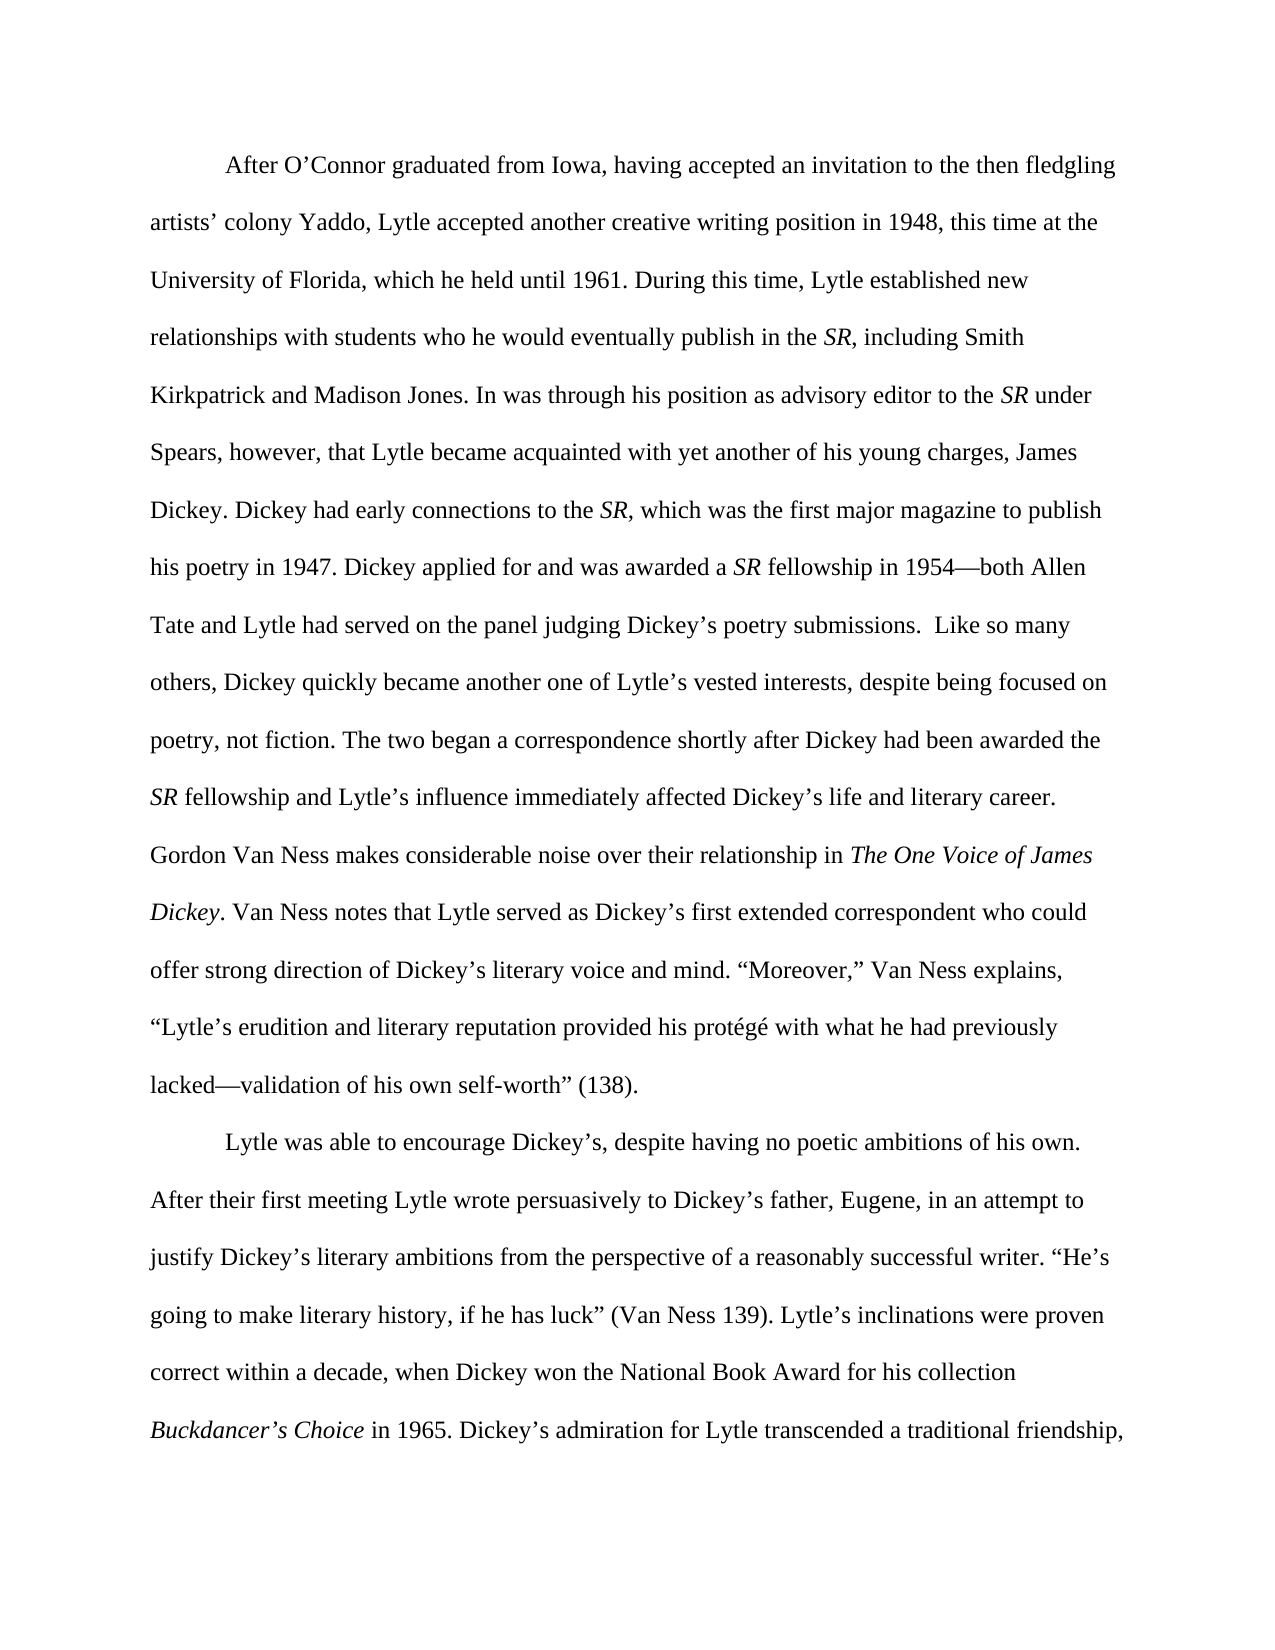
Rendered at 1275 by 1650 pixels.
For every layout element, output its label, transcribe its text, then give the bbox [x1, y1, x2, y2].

text After O’Connor graduated from Iowa, having accepted an invitation to the then fledgling artists’ colony Yaddo, Lytle accepted another creative writing position in 1948, this time at the University of Florida, which he held until 1961. During this time, Lytle established new relationships with students who he would eventually publish in the SR, including Smith Kirkpatrick and Madison Jones. In was through his position as advisory editor to the SR under Spears, however, that Lytle became acquainted with yet another of his young charges, James Dickey. Dickey had early connections to the SR, which was the first major magazine to publish his poetry in 1947. Dickey applied for and was awarded a SR fellowship in 1954—both Allen Tate and Lytle had served on the panel judging Dickey’s poetry submissions. Like so many others, Dickey quickly became another one of Lytle’s vested interests, despite being focused on poetry, not fiction. The two began a correspondence shortly after Dickey had been awarded the SR fellowship and Lytle’s influence immediately affected Dickey’s life and literary career. Gordon Van Ness makes considerable noise over their relationship in The One Voice of James Dickey. Van Ness notes that Lytle served as Dickey’s first extended correspondent who could offer strong direction of Dickey’s literary voice and mind. “Moreover,” Van Ness explains, “Lytle’s erudition and literary reputation provided his protégé with what he had previously lacked—validation of his own self-worth” (138). [150, 150, 1125, 1099]
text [150, 1127, 1125, 1444]
